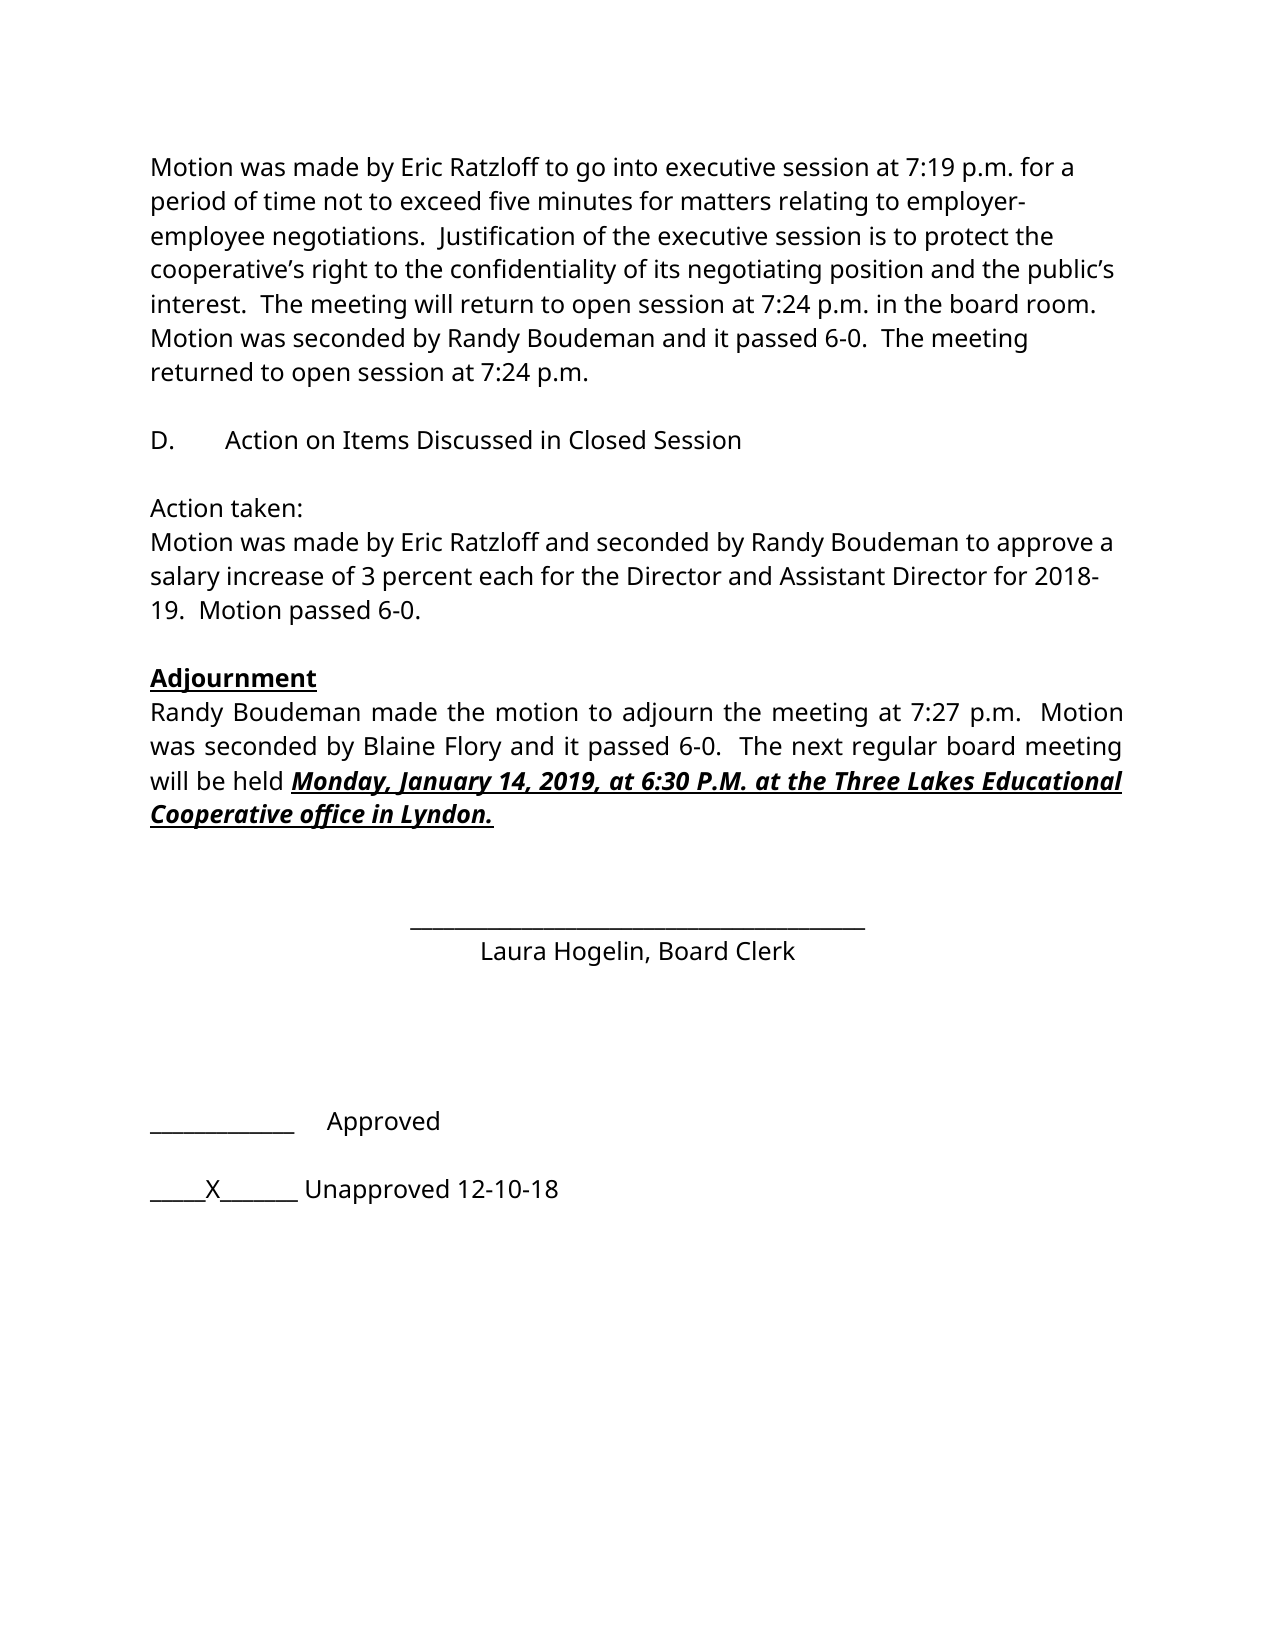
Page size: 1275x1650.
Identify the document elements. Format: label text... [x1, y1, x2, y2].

text _____________ Approved [150, 1104, 1125, 1138]
text _____X_______ Unapproved 12-10-18 [150, 1172, 1125, 1206]
subtitle Adjournment [150, 661, 1125, 695]
text Motion was made by Eric Ratzloff and seconded by Randy Boudeman to approve a salary increase of 3 percent each for the Director and Assistant Director for 2018-19. Motion passed 6-0. [150, 525, 1125, 627]
text Motion was made by Eric Ratzloff to go into executive session at 7:19 p.m. for a period of time not to exceed five minutes for matters relating to employer-employee negotiations. Justification of the executive session is to protect the cooperative’s right to the confidentiality of its negotiating position and the public’s interest. The meeting will return to open session at 7:24 p.m. in the board room. Motion was seconded by Randy Boudeman and it passed 6-0. The meeting returned to open session at 7:24 p.m. [150, 150, 1125, 388]
text Laura Hogelin, Board Clerk [150, 933, 1125, 967]
text _________________________________________ [150, 899, 1125, 933]
text Randy Boudeman made the motion to adjourn the meeting at 7:27 p.m. Motion was seconded by Blaine Flory and it passed 6-0. The next regular board meeting will be held Monday, January 14, 2019, at 6:30 P.M. at the Three Lakes Educational Cooperative office in Lyndon. [150, 695, 1125, 831]
text Action taken: [150, 491, 1125, 525]
text D. Action on Items Discussed in Closed Session [150, 422, 1125, 457]
